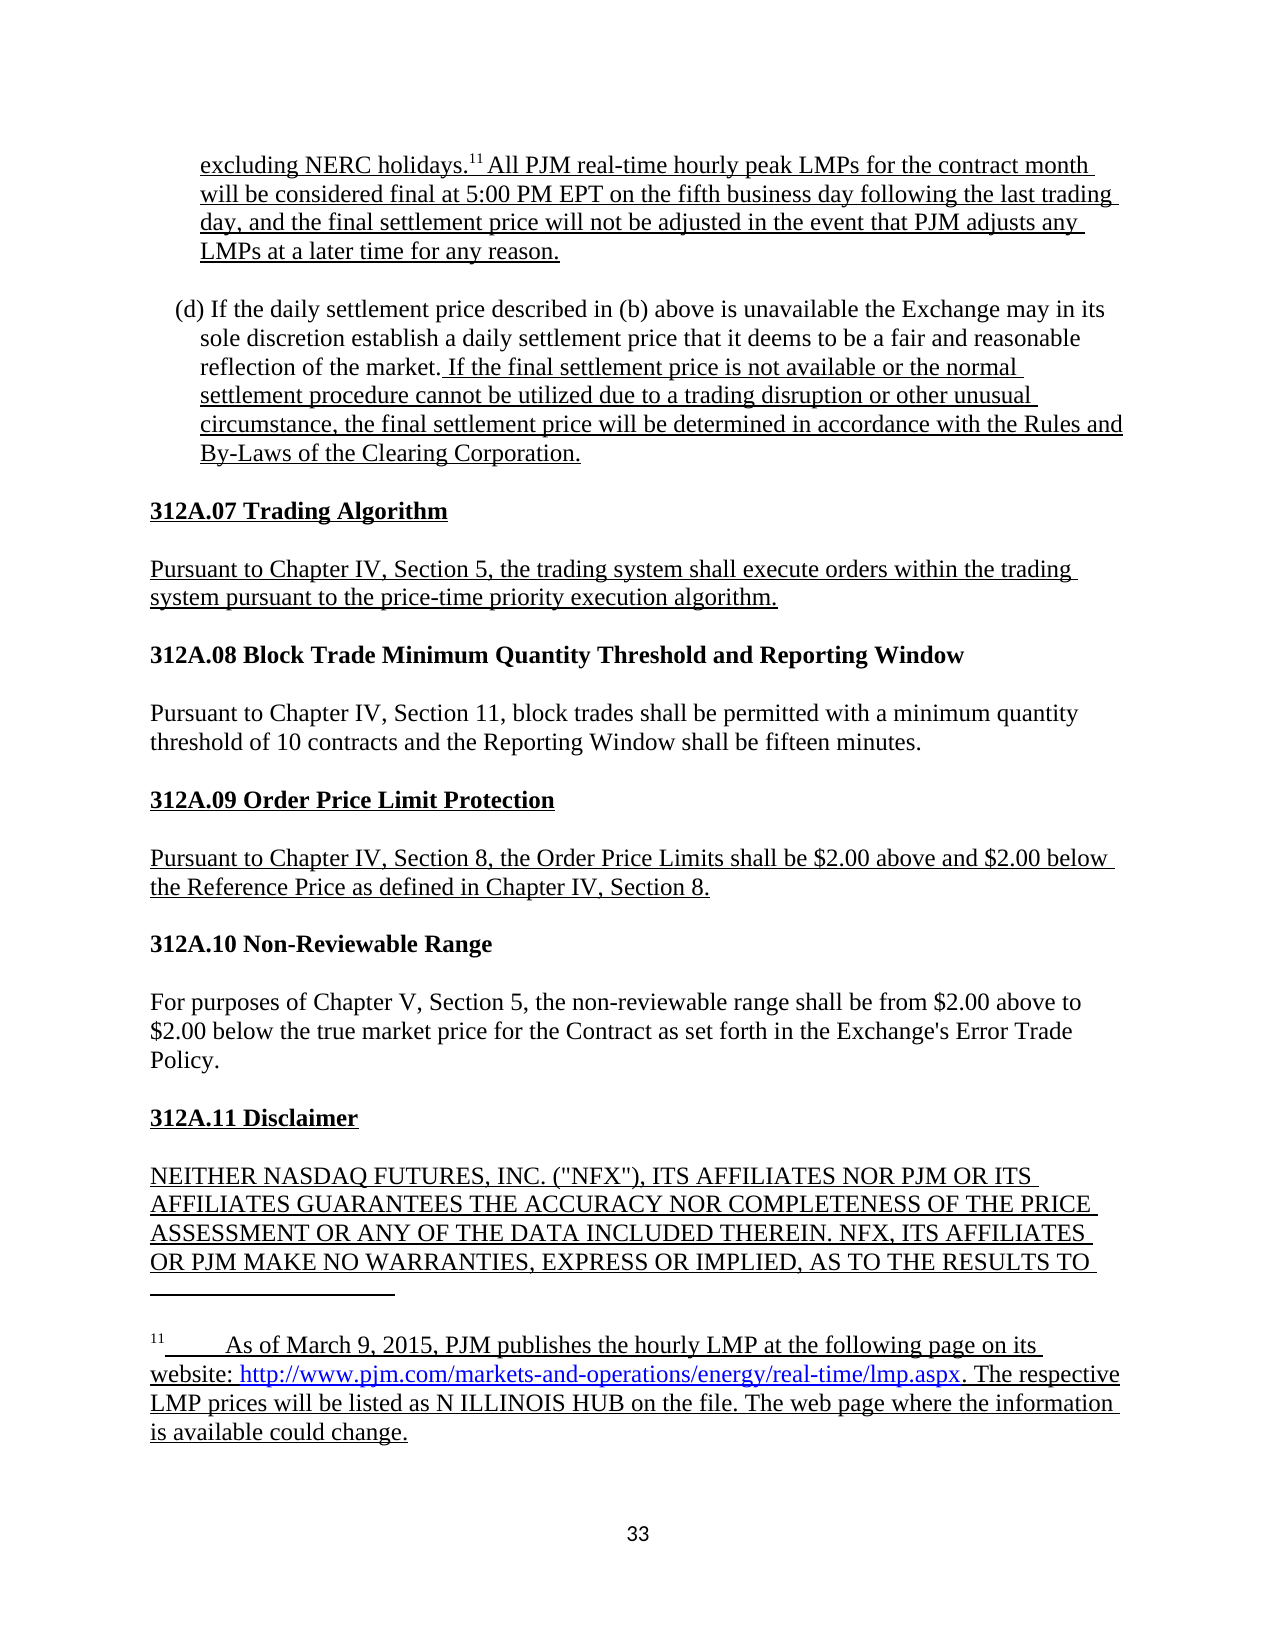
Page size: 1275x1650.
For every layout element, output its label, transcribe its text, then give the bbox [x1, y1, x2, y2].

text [150, 1161, 1125, 1276]
subtitle 312A.10 Non-Reviewable Range [150, 929, 1125, 958]
subtitle 312A.11 Disclaimer [150, 1103, 1125, 1132]
text Pursuant to Chapter IV, Section 8, the Order Price Limits shall be $2.00 above and $2.00 below the Reference Price as defined in Chapter IV, Section 8. [150, 843, 1125, 900]
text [175, 150, 1125, 265]
text Pursuant to Chapter IV, Section 5, the trading system shall execute orders within the trading system pursuant to the price-time priority execution algorithm. [150, 554, 1125, 611]
subtitle 312A.08 Block Trade Minimum Quantity Threshold and Reporting Window [150, 640, 1125, 669]
subtitle 312A.09 Order Price Limit Protection [150, 785, 1125, 814]
text (d) If the daily settlement price described in (b) above is unavailable the Exchange may in its sole discretion establish a daily settlement price that it deems to be a fair and reasonable reflection of the market. If the final settlement price is not available or the normal settlement procedure cannot be utilized due to a trading disruption or other unusual circumstance, the final settlement price will be determined in accordance with the Rules and By-Laws of the Clearing Corporation. [175, 294, 1125, 467]
text Pursuant to Chapter IV, Section 11, block trades shall be permitted with a minimum quantity threshold of 10 contracts and the Reporting Window shall be fifteen minutes. [150, 698, 1125, 756]
text For purposes of Chapter V, Section 5, the non-reviewable range shall be from $2.00 above to $2.00 below the true market price for the Contract as set forth in the Exchange's Error Trade Policy. [150, 987, 1125, 1074]
subtitle 312A.07 Trading Algorithm [150, 496, 1125, 524]
